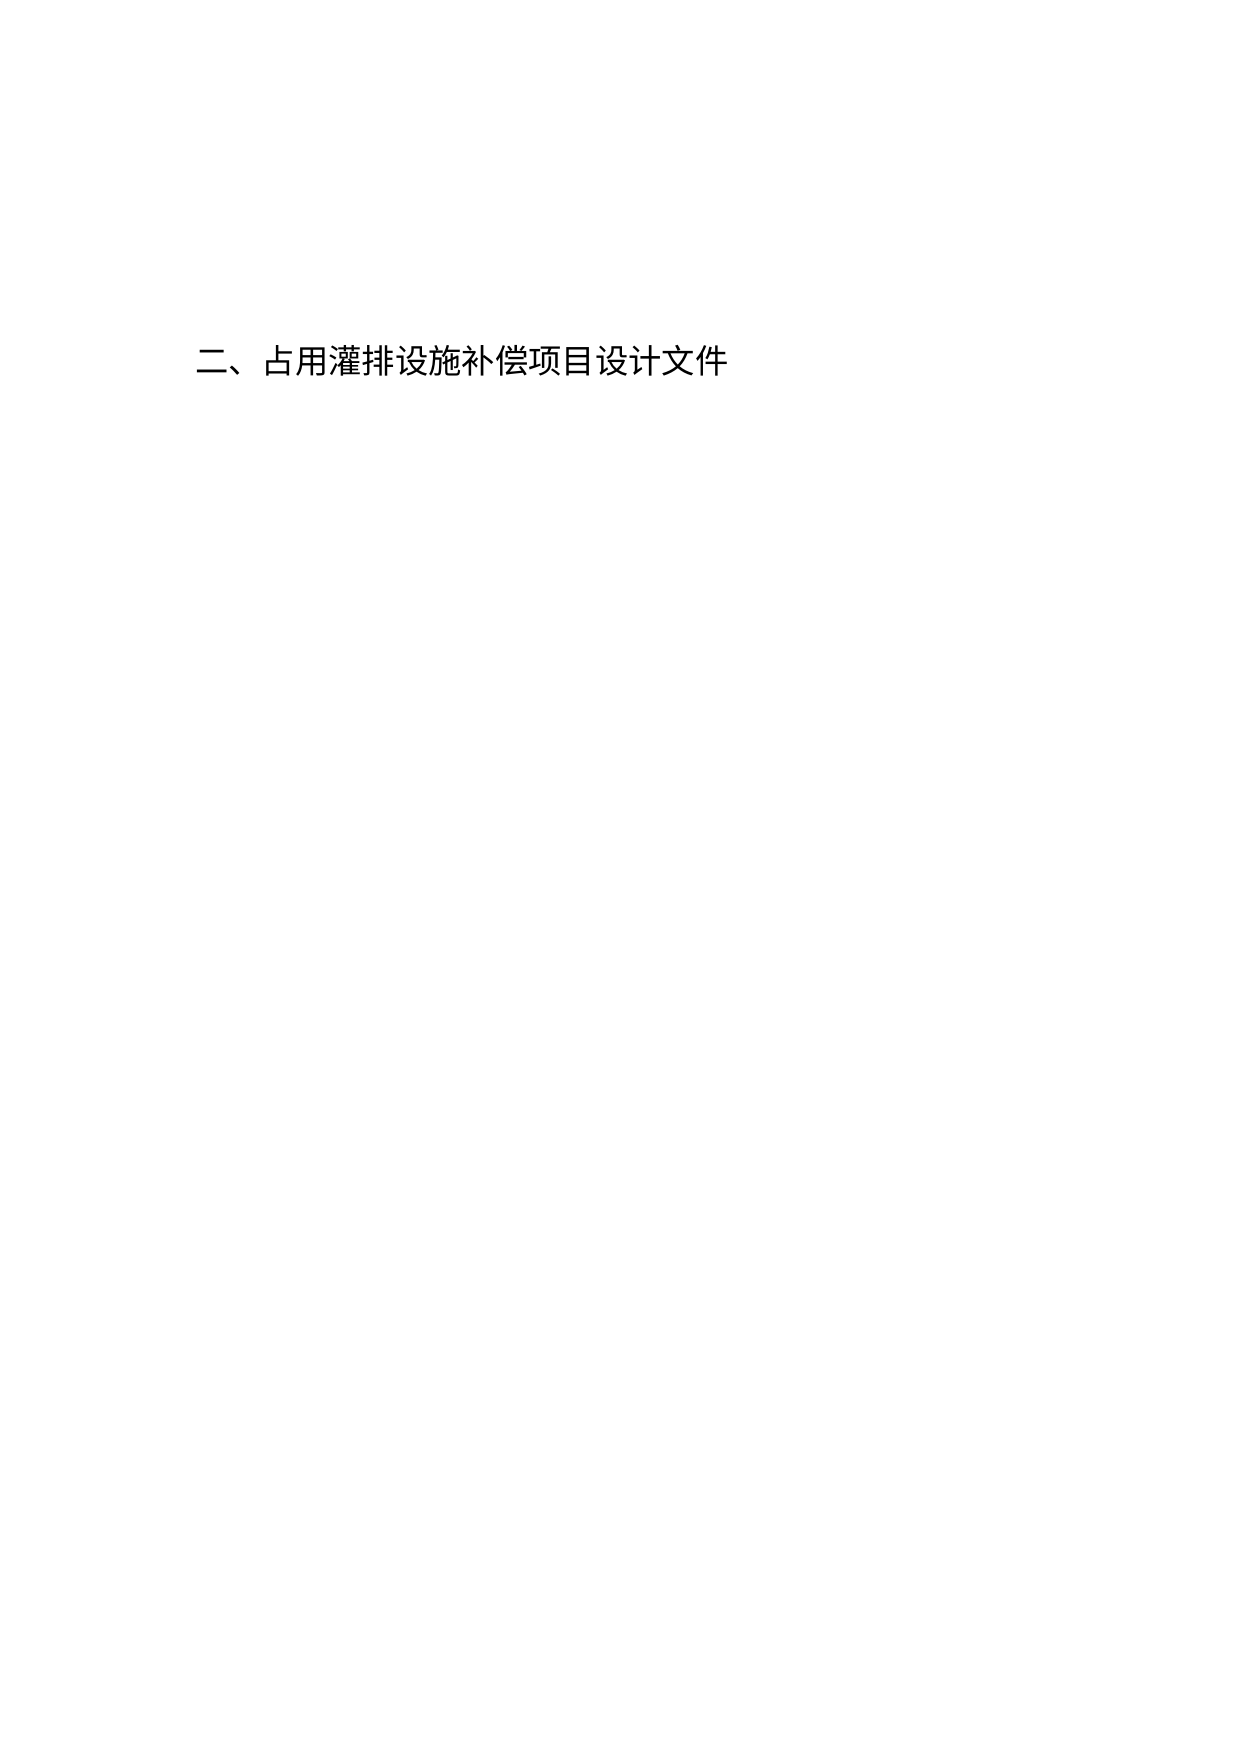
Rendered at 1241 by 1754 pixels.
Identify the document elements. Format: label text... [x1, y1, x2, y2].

text 二、占用灌排设施补偿项目设计文件 [195, 334, 1056, 383]
